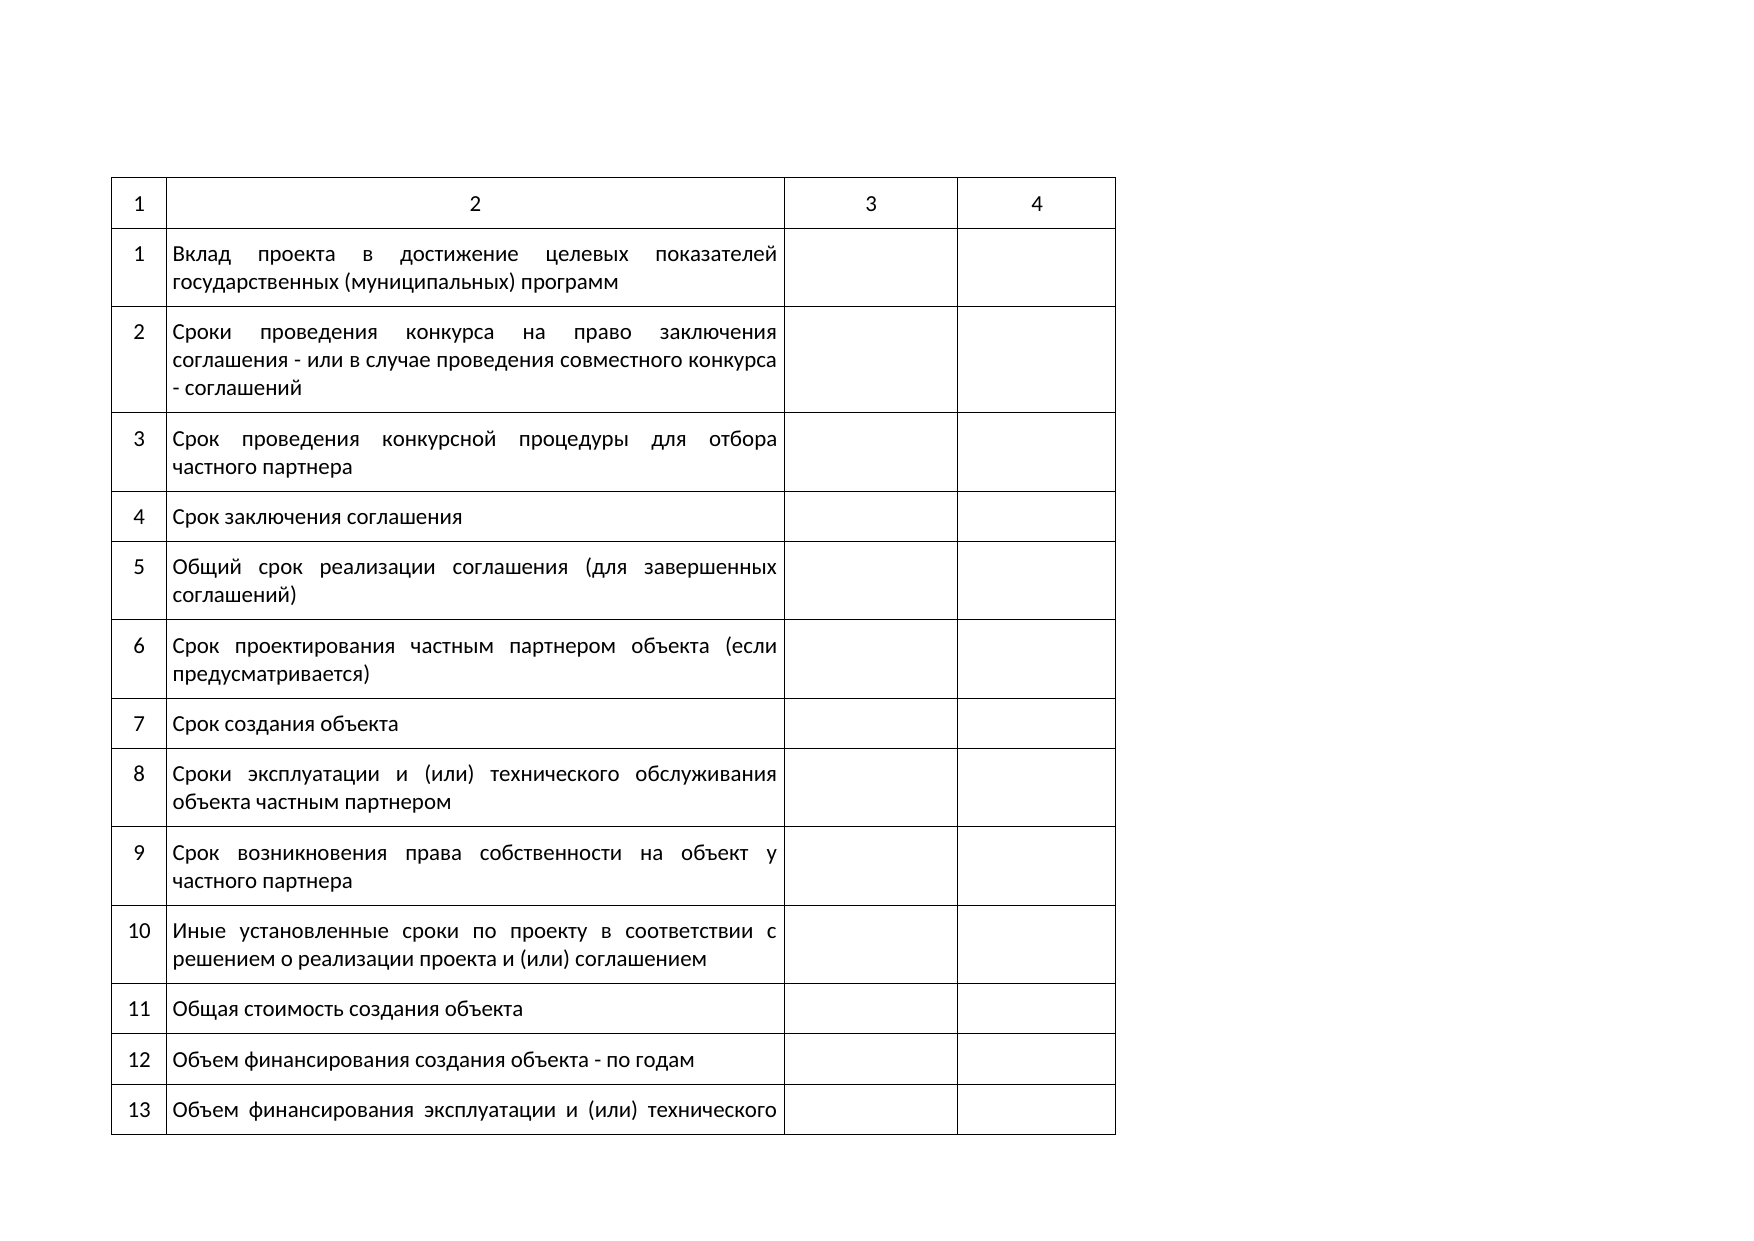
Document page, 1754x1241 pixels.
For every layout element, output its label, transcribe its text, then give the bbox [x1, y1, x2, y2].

table_cell 4 [112, 492, 166, 541]
table_cell 6 [112, 620, 166, 697]
table_cell 3 [112, 413, 166, 491]
table_cell 12 [112, 1034, 166, 1083]
table_cell [785, 542, 957, 619]
table_cell 3 [785, 178, 957, 227]
table_cell [958, 984, 1115, 1033]
table_cell 10 [112, 906, 166, 983]
table_cell Вклад проекта в достижение целевых показателей государственных (муниципальных) программ [167, 229, 784, 306]
table_cell Срок проектирования частным партнером объекта (если предусматривается) [167, 620, 784, 697]
table_cell Общая стоимость создания объекта [167, 984, 784, 1033]
table_cell Иные установленные сроки по проекту в соответствии с решением о реализации проекта и (или) соглашением [167, 906, 784, 983]
table_cell 5 [112, 542, 166, 619]
table_cell [785, 620, 957, 697]
table_cell [785, 984, 957, 1033]
table_cell [958, 1085, 1115, 1134]
table_cell [785, 229, 957, 306]
table_cell Срок проведения конкурсной процедуры для отбора частного партнера [167, 413, 784, 491]
table_cell [958, 699, 1115, 748]
table_cell [958, 1034, 1115, 1083]
table_cell [785, 749, 957, 826]
table_cell [785, 827, 957, 904]
table_cell 11 [112, 984, 166, 1033]
table_cell [785, 413, 957, 491]
table_cell 9 [112, 827, 166, 904]
table_cell 2 [112, 307, 166, 412]
table_cell [958, 827, 1115, 904]
table_cell [785, 906, 957, 983]
table_cell 1 [112, 229, 166, 306]
table_cell 7 [112, 699, 166, 748]
table_cell [958, 229, 1115, 306]
table_cell Срок создания объекта [167, 699, 784, 748]
table_cell [785, 1085, 957, 1134]
table_cell Сроки проведения конкурса на право заключения соглашения - или в случае проведения совместного конкурса - соглашений [167, 307, 784, 412]
table_cell [785, 1034, 957, 1083]
table_cell [785, 492, 957, 541]
table_cell [958, 620, 1115, 697]
table_cell [958, 749, 1115, 826]
table_cell [785, 307, 957, 412]
table_cell 13 [112, 1085, 166, 1134]
table_cell Объем финансирования создания объекта - по годам [167, 1034, 784, 1083]
table_cell Общий срок реализации соглашения (для завершенных соглашений) [167, 542, 784, 619]
table_cell Срок возникновения права собственности на объект у частного партнера [167, 827, 784, 904]
table_cell Сроки эксплуатации и (или) технического обслуживания объекта частным партнером [167, 749, 784, 826]
table_cell 8 [112, 749, 166, 826]
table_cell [167, 1085, 784, 1134]
table_cell [958, 307, 1115, 412]
table_cell [958, 542, 1115, 619]
table_cell [785, 699, 957, 748]
table_cell [958, 413, 1115, 491]
table_cell 4 [958, 178, 1115, 227]
table_cell Срок заключения соглашения [167, 492, 784, 541]
table_cell [958, 492, 1115, 541]
table_cell [958, 906, 1115, 983]
table_cell 2 [167, 178, 784, 227]
table_cell 1 [112, 178, 166, 227]
